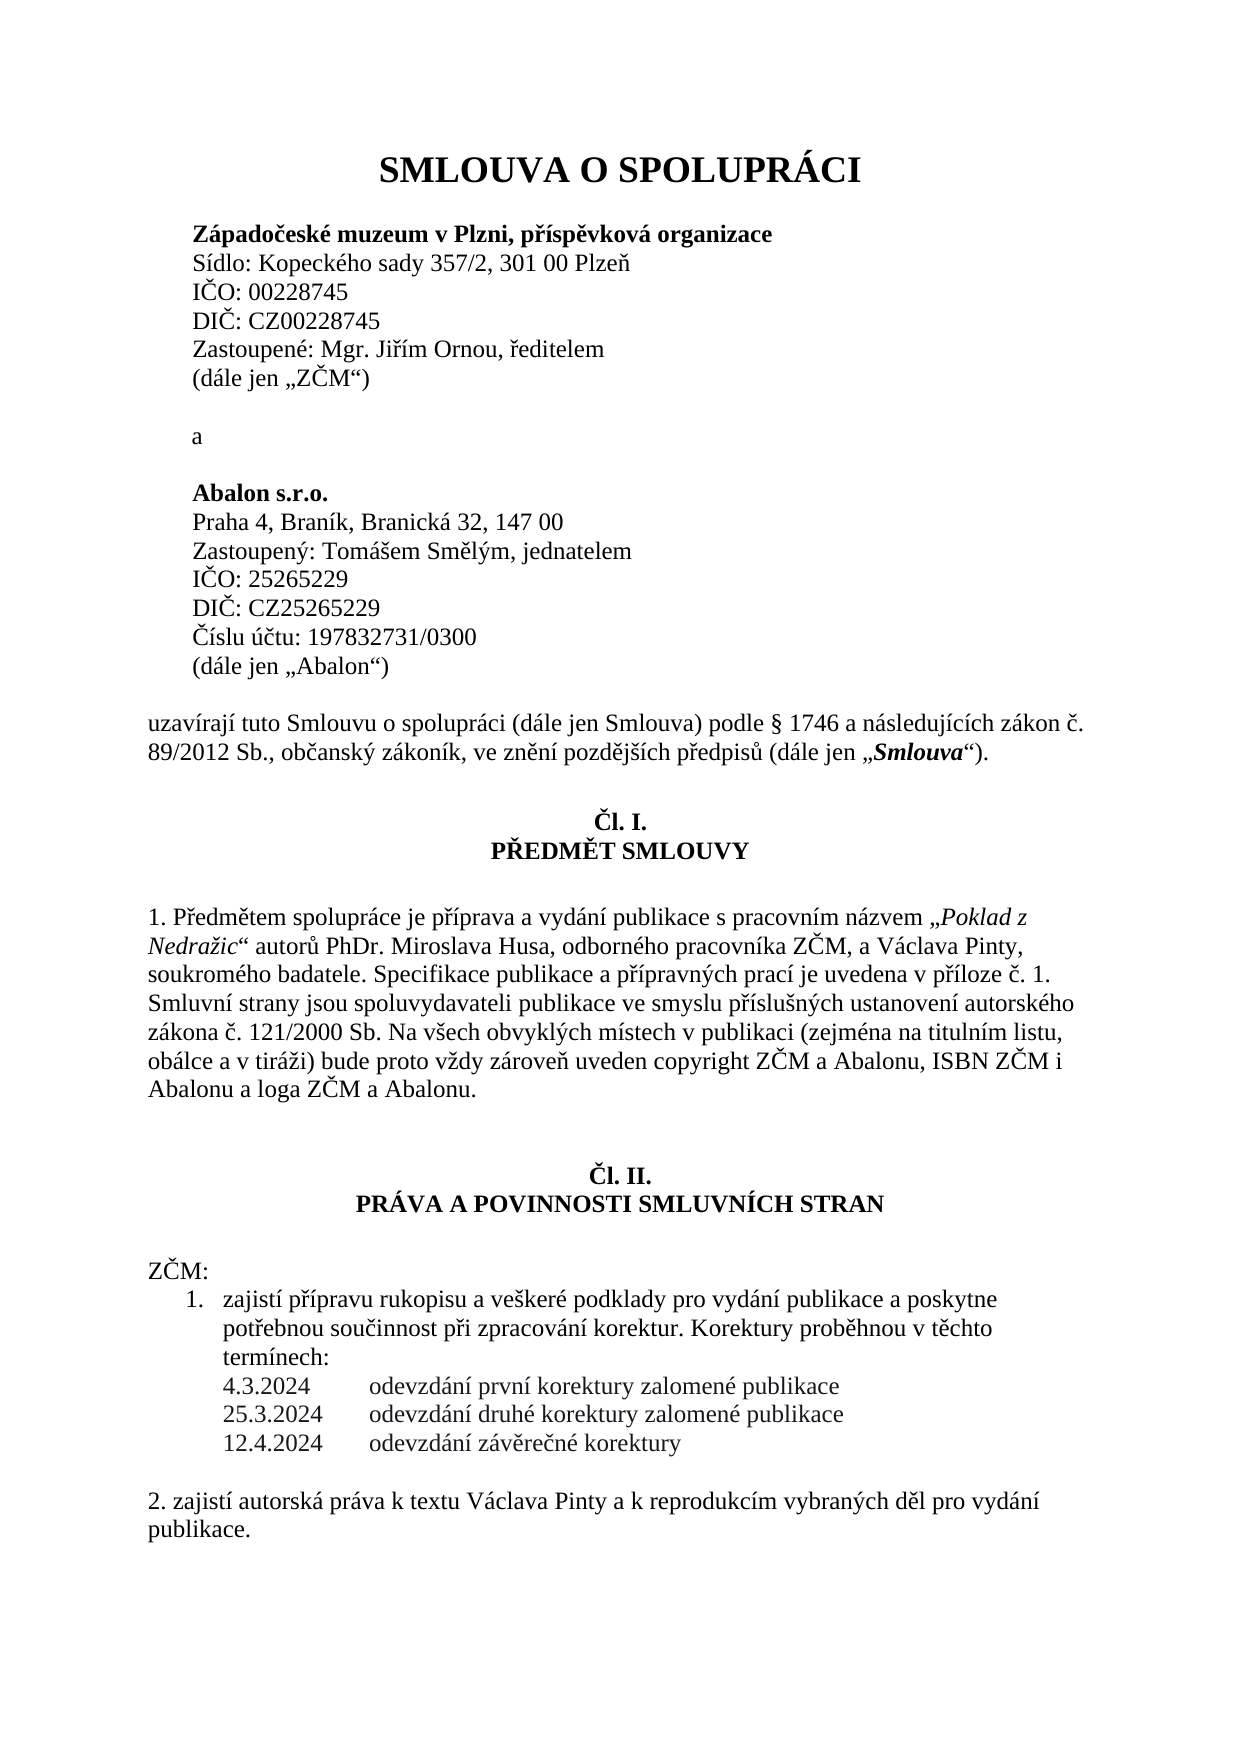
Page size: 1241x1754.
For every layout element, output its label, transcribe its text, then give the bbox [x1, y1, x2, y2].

text Západočeské muzeum v Plzni, příspěvková organizace [148, 219, 1093, 248]
text Zastoupený: Tomášem Smělým, jednatelem [148, 536, 1093, 564]
text IČO: 25265229 [148, 564, 1093, 593]
text (dále jen „Abalon“) [148, 651, 1093, 679]
text a [148, 421, 1093, 449]
list 4.3.2024 odevzdání první korektury zalomené publikace 25.3.2024 odevzdání druhé korektury zalomené publikace 12.4.2024 odevzdání závěrečné korektury [223, 1371, 1093, 1486]
text Číslu účtu: 197832731/0300 [148, 622, 1093, 651]
text Čl. II. [148, 1161, 1093, 1189]
text (dále jen „ZČM“) [192, 363, 1093, 392]
text Abalon s.r.o. [148, 478, 1093, 507]
text Čl. I. [148, 807, 1093, 836]
text ZČM: [148, 1256, 1093, 1284]
subtitle SMLOUVA O SPOLUPRÁCI [148, 148, 1093, 219]
list zajistí přípravu rukopisu a veškeré podklady pro vydání publikace a poskytne potřebnou součinnost při zpracování korektur. Korektury proběhnou v těchto termínech: [185, 1284, 1093, 1371]
text uzavírají tuto Smlouvu o spolupráci (dále jen Smlouva) podle § 1746 a následujících zákon č. 89/2012 Sb., občanský zákoník, ve znění pozdějších předpisů (dále jen „Smlouva“). [148, 708, 1093, 766]
text 2. zajistí autorská práva k textu Václava Pinty a k reprodukcím vybraných děl pro vydání publikace. [148, 1486, 1093, 1543]
text Sídlo: Kopeckého sady 357/2, 301 00 Plzeň [192, 248, 1093, 277]
text 1. Předmětem spolupráce je příprava a vydání publikace s pracovním názvem „Poklad z Nedražic“ autorů PhDr. Miroslava Husa, odborného pracovníka ZČM, a Václava Pinty, soukromého badatele. Specifikace publikace a přípravných prací je uvedena v příloze č. 1. Smluvní strany jsou spoluvydavateli publikace ve smyslu příslušných ustanovení autorského zákona č. 121/2000 Sb. Na všech obvyklých místech v publikaci (zejména na titulním listu, obálce a v tiráži) bude proto vždy zároveň uveden copyright ZČM a Abalonu, ISBN ZČM i Abalonu a loga ZČM a Abalonu. [148, 902, 1093, 1103]
text DIČ: CZ00228745 [192, 306, 1093, 334]
subtitle PŘEDMĚT SMLOUVY [148, 836, 1093, 864]
text DIČ: CZ25265229 [148, 593, 1093, 622]
subtitle PRÁVA A POVINNOSTI SMLUVNÍCH STRAN [148, 1189, 1093, 1218]
text IČO: 00228745 [192, 277, 1093, 306]
text Zastoupené: Mgr. Jiřím Ornou, ředitelem [192, 334, 1093, 363]
text Praha 4, Braník, Branická 32, 147 00 [148, 507, 1093, 536]
